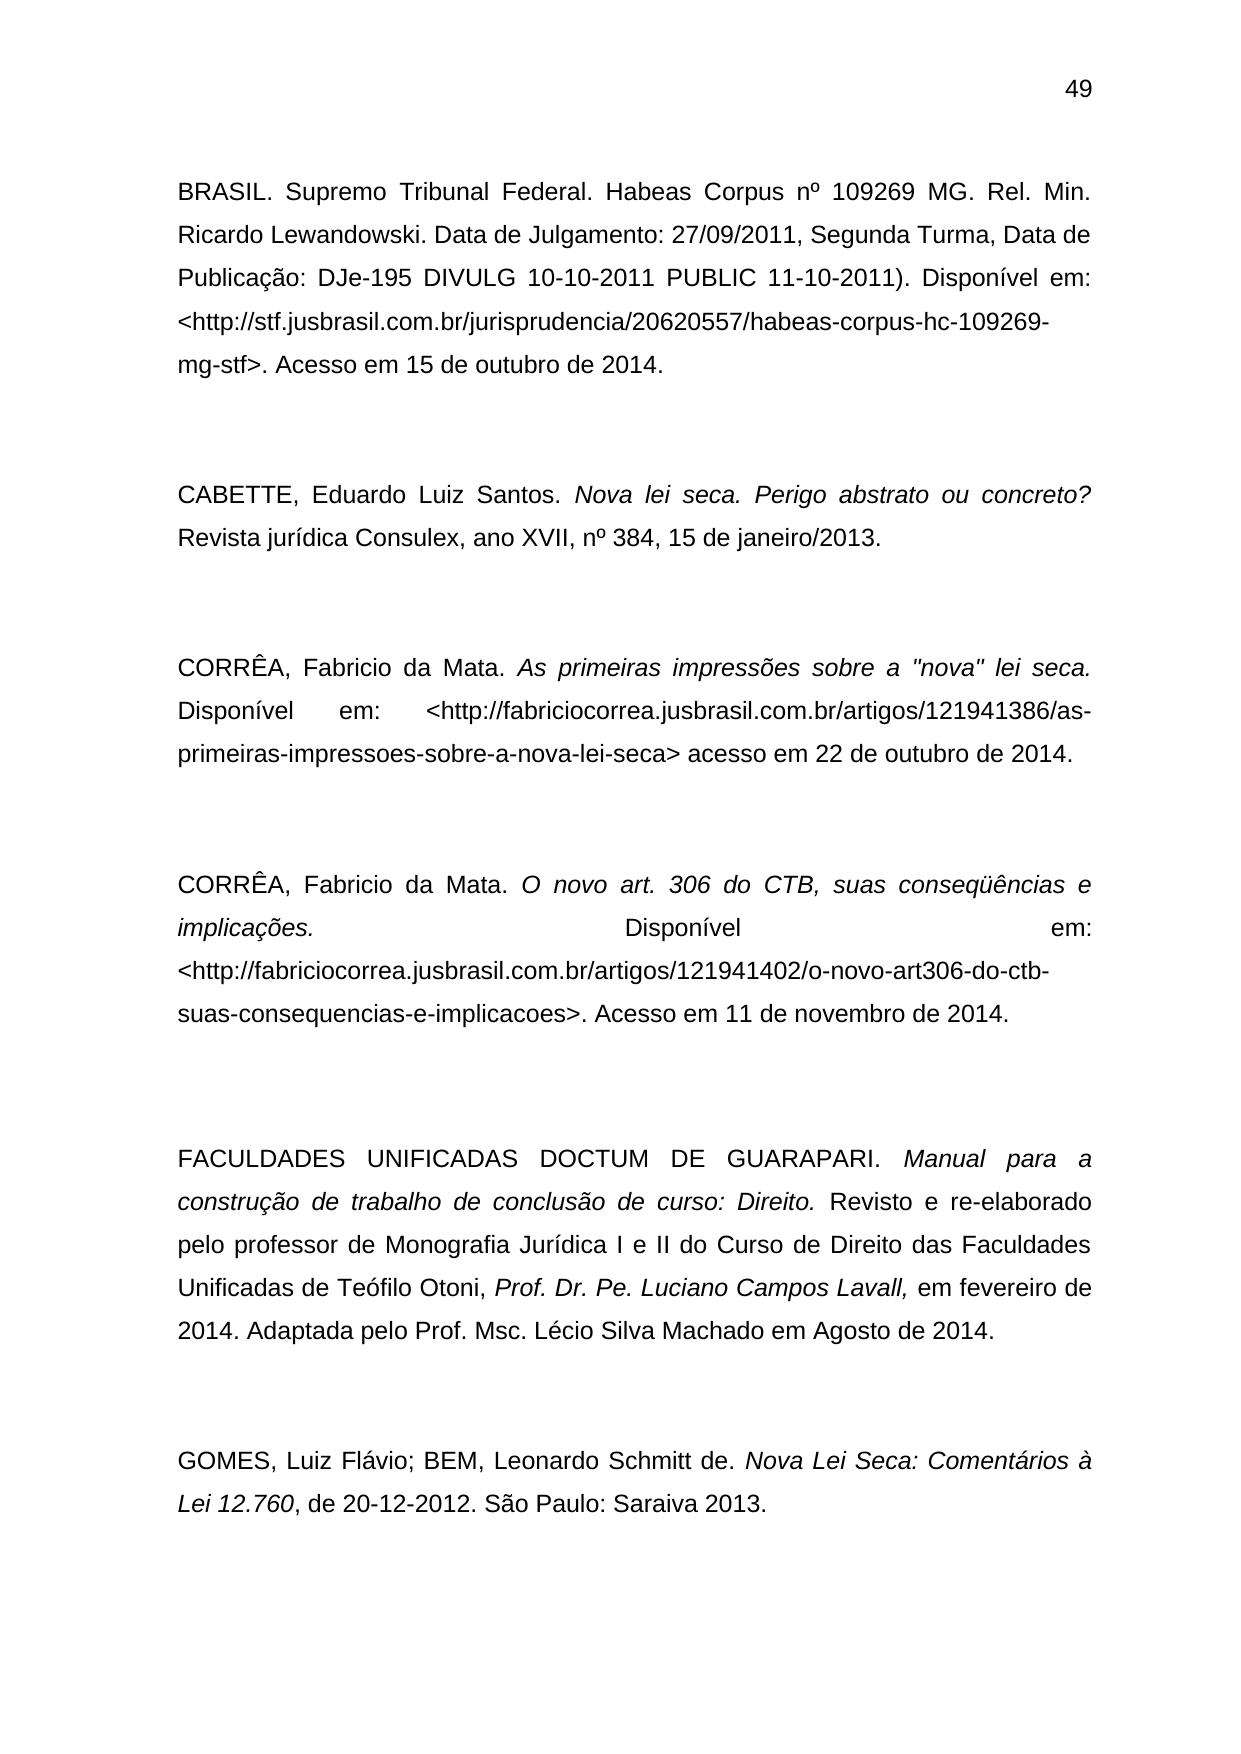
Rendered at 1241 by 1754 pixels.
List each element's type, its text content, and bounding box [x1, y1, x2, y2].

text CABETTE, Eduardo Luiz Santos. Nova lei seca. Perigo abstrato ou concreto? Revista jurídica Consulex, ano XVII, nº 384, 15 de janeiro/2013. [177, 480, 1092, 552]
text FACULDADES UNIFICADAS DOCTUM DE GUARAPARI. Manual para a construção de trabalho de conclusão de curso: Direito. Revisto e re-elaborado pelo professor de Monografia Jurídica I e II do Curso de Direito das Faculdades Unificadas de Teófilo Otoni, Prof. Dr. Pe. Luciano Campos Lavall, em fevereiro de 2014. Adaptada pelo Prof. Msc. Lécio Silva Machado em Agosto de 2014. [177, 1144, 1092, 1345]
text GOMES, Luiz Flávio; BEM, Leonardo Schmitt de. Nova Lei Seca: Comentários à Lei 12.760, de 20-12-2012. São Paulo: Saraiva 2013. [177, 1446, 1092, 1518]
text CORRÊA, Fabricio da Mata. As primeiras impressões sobre a "nova" lei seca. Disponível em: <http://fabriciocorrea.jusbrasil.com.br/artigos/121941386/as-primeiras-impressoes-sobre-a-nova-lei-seca> acesso em 22 de outubro de 2014. [177, 653, 1092, 768]
text CORRÊA, Fabricio da Mata. O novo art. 306 do CTB, suas conseqüências e implicações. Disponível em: <http://fabriciocorrea.jusbrasil.com.br/artigos/121941402/o-novo-art306-do-ctb-suas-consequencias-e-implicacoes>. Acesso em 11 de novembro de 2014. [177, 870, 1092, 1028]
text BRASIL. Supremo Tribunal Federal. Habeas Corpus nº 109269 MG. Rel. Min. Ricardo Lewandowski. Data de Julgamento: 27/09/2011, Segunda Turma, Data de Publicação: DJe-195 DIVULG 10-10-2011 PUBLIC 11-10-2011). Disponível em: <http://stf.jusbrasil.com.br/jurisprudencia/20620557/habeas-corpus-hc-109269-mg-stf>. Acesso em 15 de outubro de 2014. [177, 177, 1092, 378]
